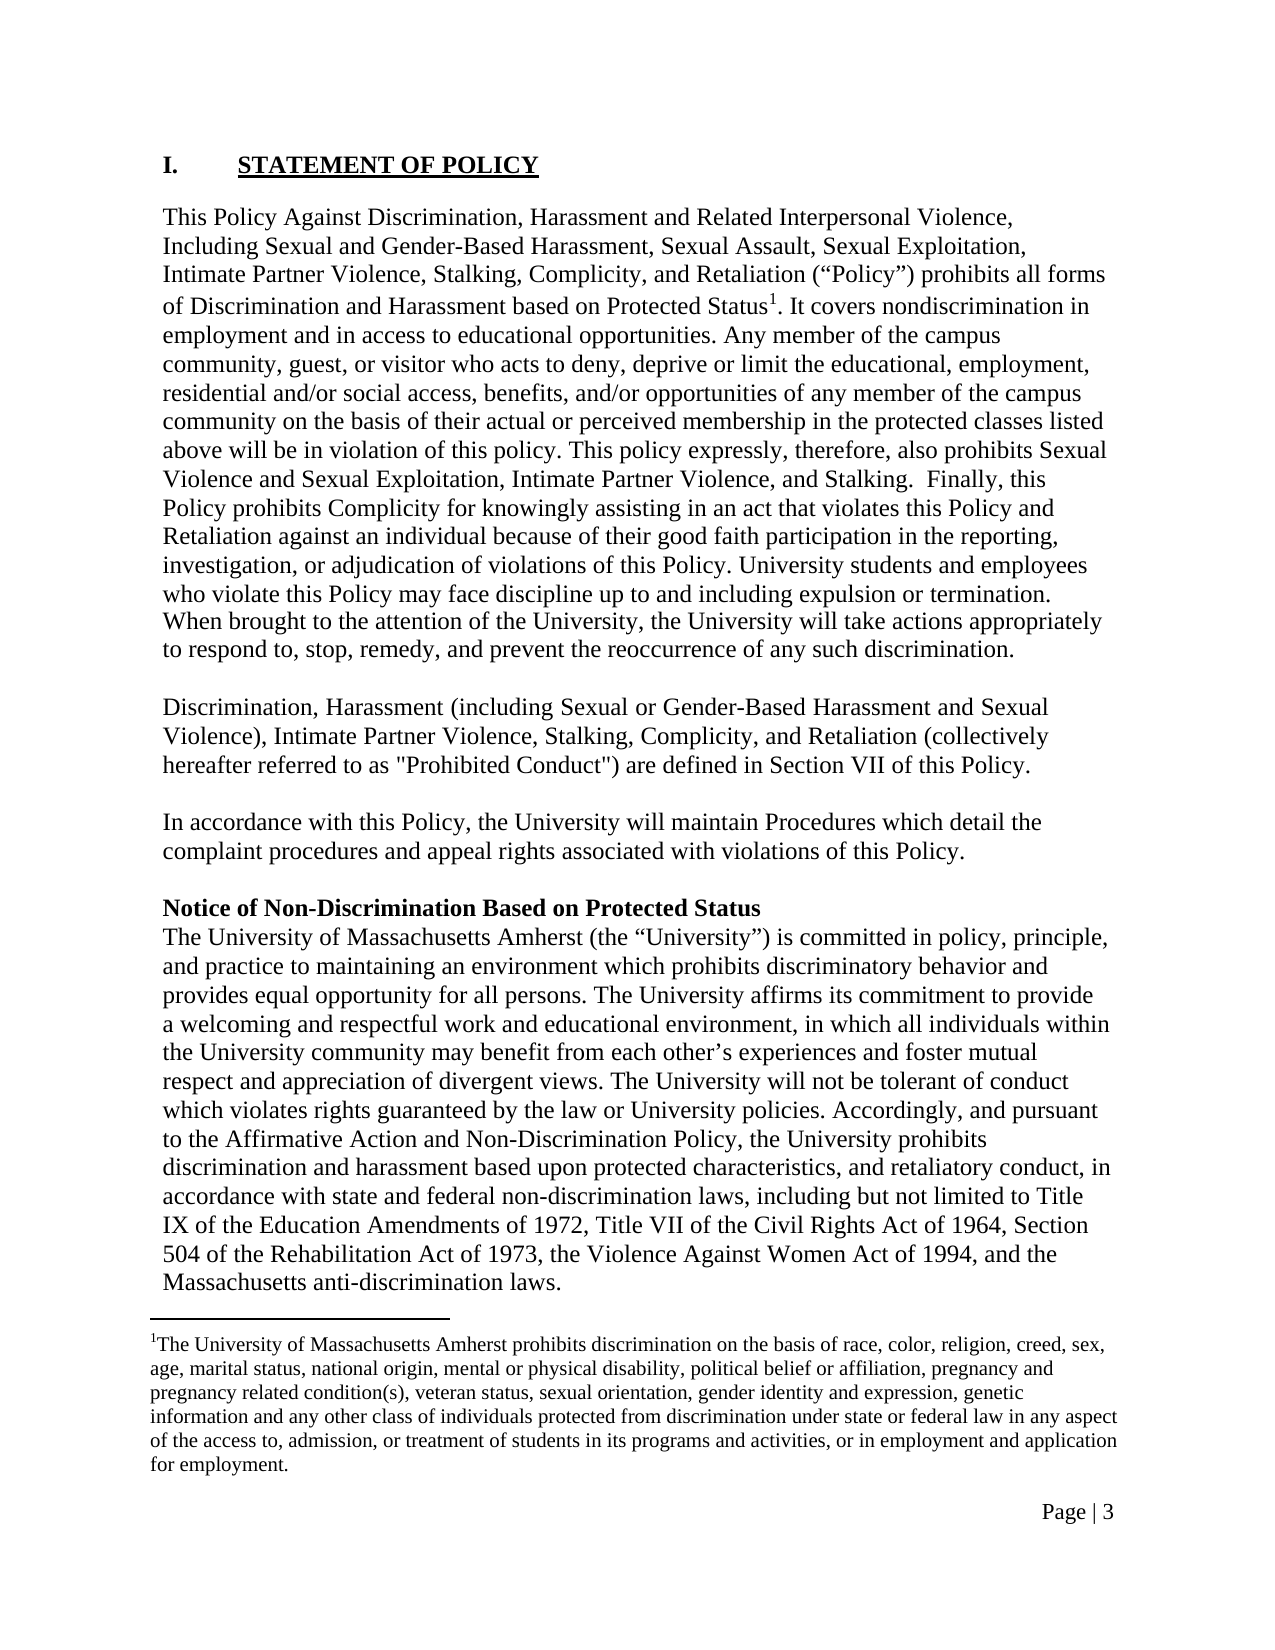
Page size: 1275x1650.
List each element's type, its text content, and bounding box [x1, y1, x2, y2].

subtitle STATEMENT OF POLICY [162, 150, 1135, 179]
text Discrimination, Harassment (including Sexual or Gender-Based Harassment and Sexual Violence), Intimate Partner Violence, Stalking, Complicity, and Retaliation (collectively hereafter referred to as "Prohibited Conduct") are defined in Section VII of this Policy. [162, 692, 1049, 778]
text The University of Massachusetts Amherst (the “University”) is committed in policy, principle, and practice to maintaining an environment which prohibits discriminatory behavior and provides equal opportunity for all persons. The University affirms its commitment to provide a welcoming and respectful work and educational environment, in which all individuals within the University community may benefit from each other’s experiences and foster mutual respect and appreciation of divergent views. The University will not be tolerant of conduct which violates rights guaranteed by the law or University policies. Accordingly, and pursuant to the Affirmative Action and Non-Discrimination Policy, the University prohibits discrimination and harassment based upon protected characteristics, and retaliatory conduct, in accordance with state and federal non-discrimination laws, including but not limited to Title IX of the Education Amendments of 1972, Title VII of the Civil Rights Act of 1964, Section 504 of the Rehabilitation Act of 1973, the Violence Against Women Act of 1994, and the Massachusetts anti-discrimination laws. [162, 922, 1111, 1296]
subtitle Notice of Non-Discrimination Based on Protected Status [162, 894, 1135, 922]
text In accordance with this Policy, the University will maintain Procedures which detail the complaint procedures and appeal rights associated with violations of this Policy. [162, 807, 1044, 865]
text to respond to, stop, remedy, and prevent the reoccurrence of any such discrimination. [162, 634, 1135, 663]
text 1The University of Massachusetts Amherst prohibits discrimination on the basis of race, color, religion, creed, sex, age, marital status, national origin, mental or physical disability, political belief or affiliation, pregnancy and pregnancy related condition(s), veteran status, sexual orientation, gender identity and expression, genetic information and any other class of individuals protected from discrimination under state or federal law in any aspect of the access to, admission, or treatment of students in its programs and activities, or in employment and application for employment. [150, 1321, 1120, 1476]
text When brought to the attention of the University, the University will take actions appropriately [162, 608, 1135, 634]
text This Policy Against Discrimination, Harassment and Related Interpersonal Violence, Including Sexual and Gender-Based Harassment, Sexual Assault, Sexual Exploitation, Intimate Partner Violence, Stalking, Complicity, and Retaliation (“Policy”) prohibits all forms of Discrimination and Harassment based on Protected Status1. It covers nondiscrimination in employment and in access to educational opportunities. Any member of the campus community, guest, or visitor who acts to deny, deprive or limit the educational, employment, residential and/or social access, benefits, and/or opportunities of any member of the campus community on the basis of their actual or perceived membership in the protected classes listed above will be in violation of this policy. This policy expressly, therefore, also prohibits Sexual Violence and Sexual Exploitation, Intimate Partner Violence, and Stalking. Finally, this Policy prohibits Complicity for knowingly assisting in an act that violates this Policy and Retaliation against an individual because of their good faith participation in the reporting, investigation, or adjudication of violations of this Policy. University students and employees who violate this Policy may face discipline up to and including expulsion or termination. [162, 202, 1112, 608]
